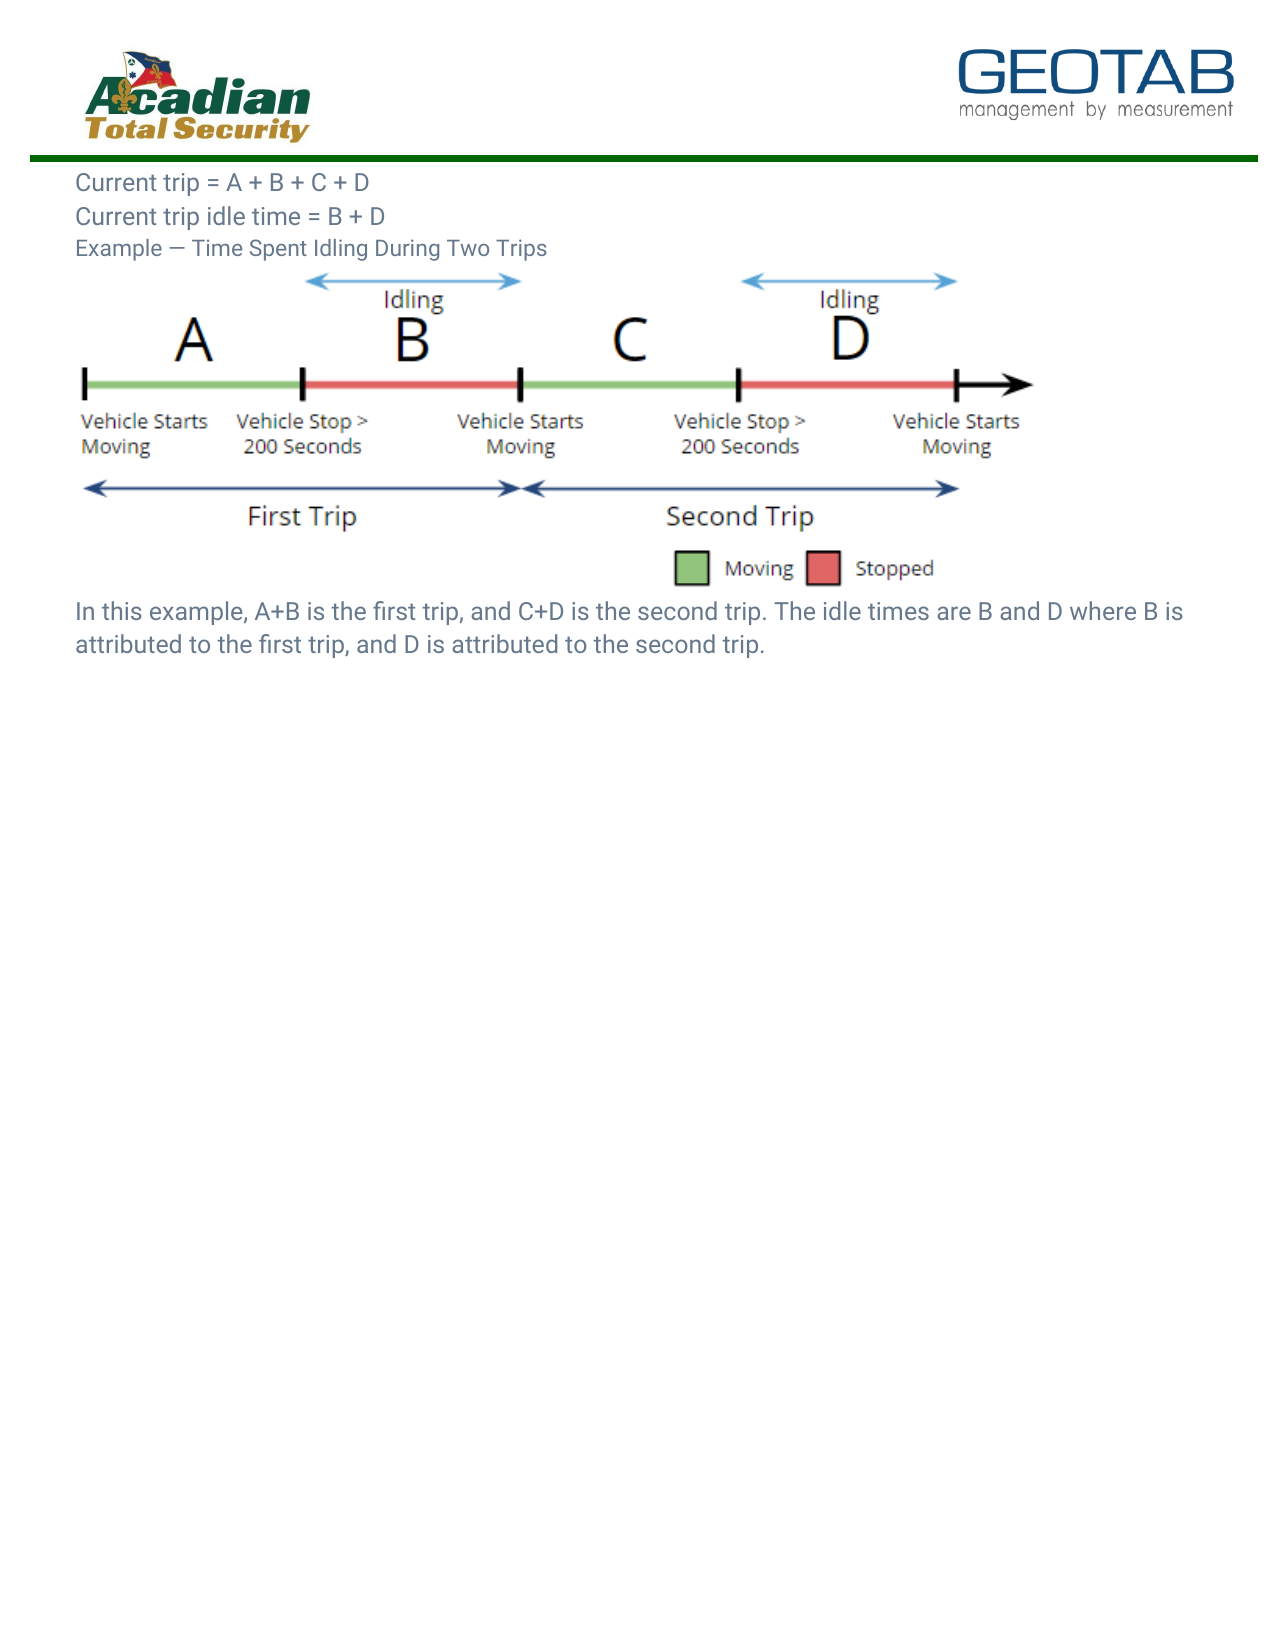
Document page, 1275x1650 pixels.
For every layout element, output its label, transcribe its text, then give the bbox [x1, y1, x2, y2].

text Current trip = A + B + C + D [75, 168, 1200, 197]
picture [75, 47, 319, 148]
subtitle Example — Time Spent Idling During Two Trips [75, 235, 1200, 262]
picture [75, 266, 1041, 593]
text Current trip idle time = B + D [75, 202, 1200, 231]
text In this example, A+B is the first trip, and C+D is the second trip. The idle times are B and D where B is attributed to the first trip, and D is attributed to the second trip. [75, 597, 1200, 660]
picture [956, 47, 1235, 121]
